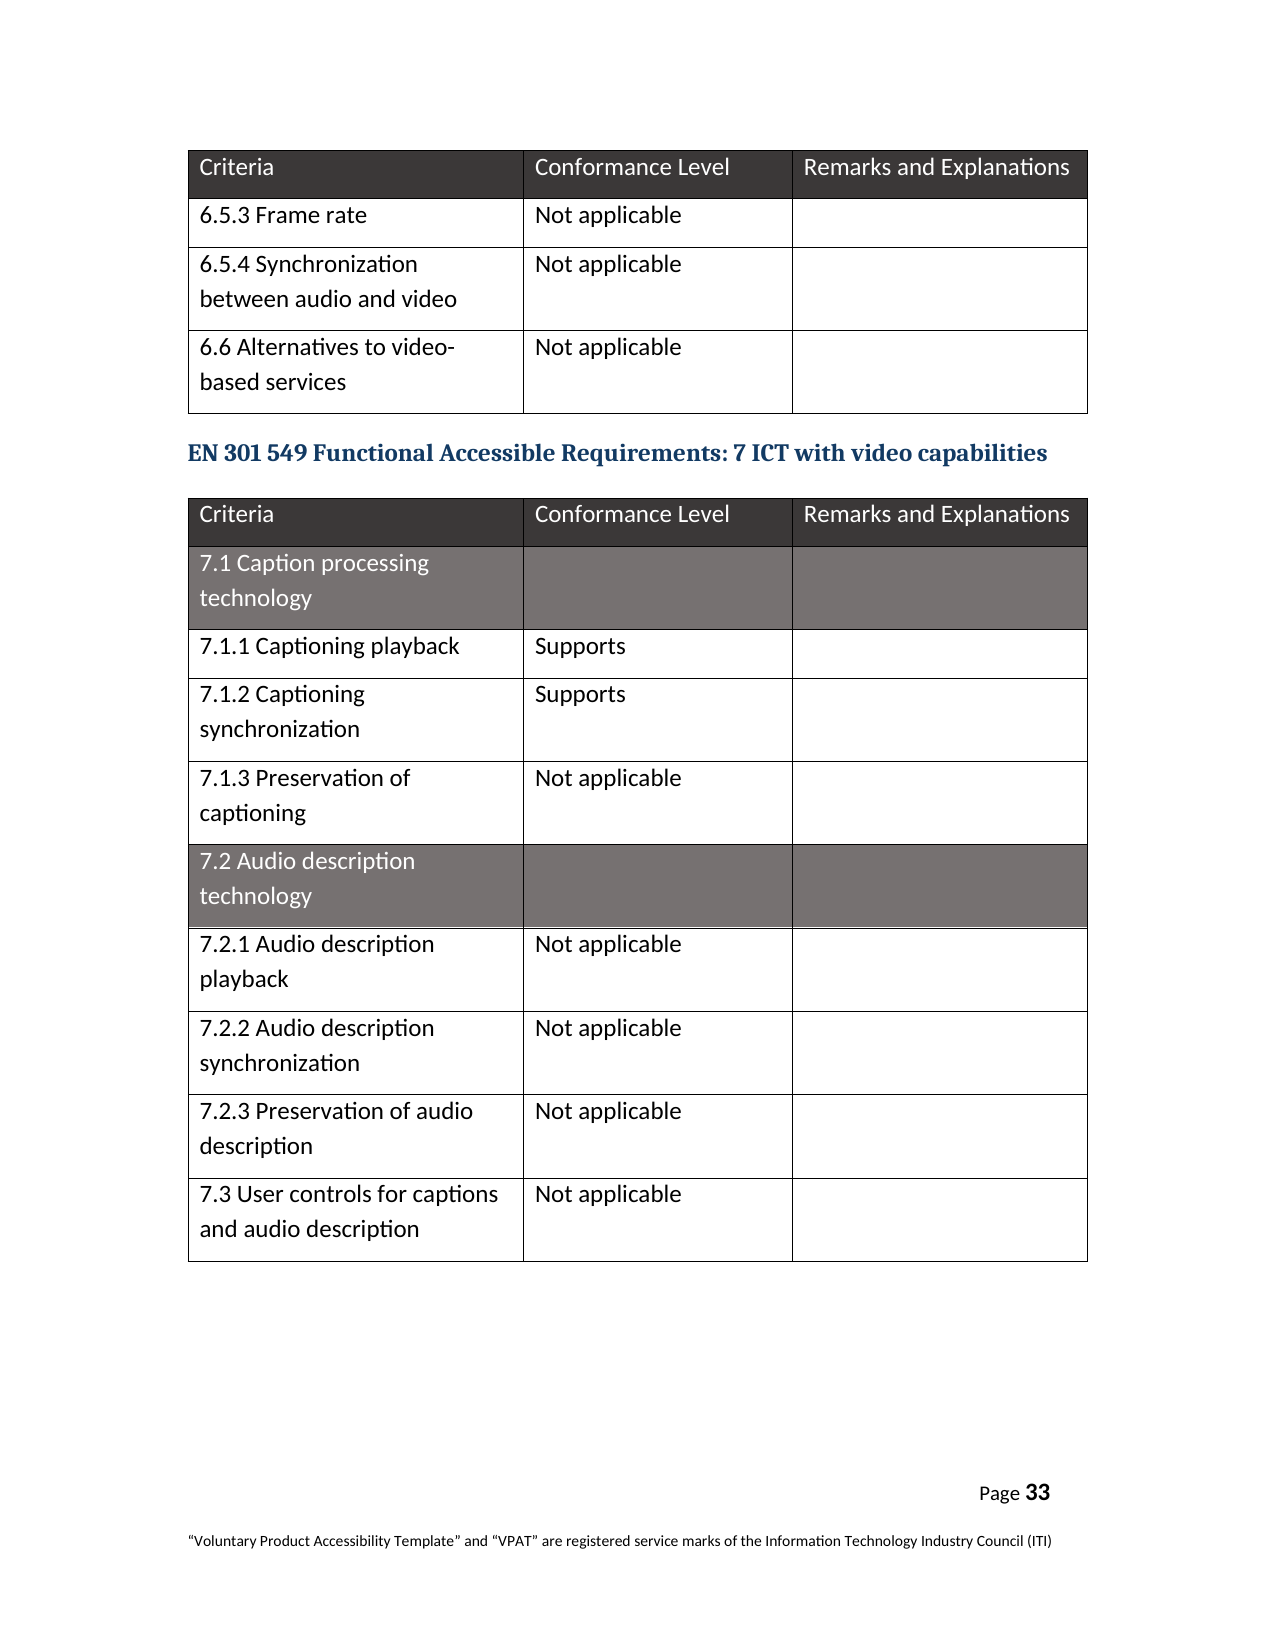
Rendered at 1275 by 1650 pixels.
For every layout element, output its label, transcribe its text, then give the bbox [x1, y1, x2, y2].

table_cell Not applicable [524, 1012, 792, 1094]
table_cell 7.2 Audio description technology [189, 845, 523, 927]
table_cell 7.1.3 Preservation of captioning [189, 762, 523, 844]
table_cell Not applicable [524, 199, 792, 247]
table_header Remarks and Explanations [793, 151, 1087, 198]
table_header Remarks and Explanations [793, 499, 1087, 546]
table_cell [793, 199, 1087, 247]
table_cell Supports [524, 679, 792, 761]
table_cell Not applicable [524, 331, 792, 413]
table_cell [793, 331, 1087, 413]
table_header Conformance Level [524, 151, 792, 198]
table_cell [793, 630, 1087, 677]
table_cell [793, 1095, 1087, 1177]
table_cell Supports [524, 630, 792, 677]
subtitle EN 301 549 Functional Accessible Requirements: 7 ICT with video capabilities [187, 439, 1087, 468]
table_cell [793, 929, 1087, 1011]
table_cell 6.5.3 Frame rate [189, 199, 523, 247]
table_cell 6.5.4 Synchronization between audio and video [189, 248, 523, 330]
table_header Criteria [189, 151, 523, 198]
table_cell Not applicable [524, 762, 792, 844]
table_cell [524, 845, 792, 927]
table_cell 7.1.2 Captioning synchronization [189, 679, 523, 761]
table_cell Not applicable [524, 248, 792, 330]
table_header Criteria [189, 499, 523, 546]
table_cell 7.1.1 Captioning playback [189, 630, 523, 677]
table_cell Not applicable [524, 929, 792, 1011]
table_cell 7.2.2 Audio description synchronization [189, 1012, 523, 1094]
table_cell [793, 845, 1087, 927]
table_cell Not applicable [524, 1179, 792, 1261]
table_cell 7.1 Caption processing technology [189, 547, 523, 629]
table_cell [793, 762, 1087, 844]
table_cell 6.6 Alternatives to video-based services [189, 331, 523, 413]
table_cell 7.3 User controls for captions and audio description [189, 1179, 523, 1261]
table_cell Not applicable [524, 1095, 792, 1177]
table_cell 7.2.3 Preservation of audio description [189, 1095, 523, 1177]
table_cell [793, 547, 1087, 629]
table_cell [793, 248, 1087, 330]
table_cell [524, 547, 792, 629]
table_cell 7.2.1 Audio description playback [189, 929, 523, 1011]
table_cell [793, 1179, 1087, 1261]
table_cell [793, 679, 1087, 761]
table_header Conformance Level [524, 499, 792, 546]
table_cell [793, 1012, 1087, 1094]
